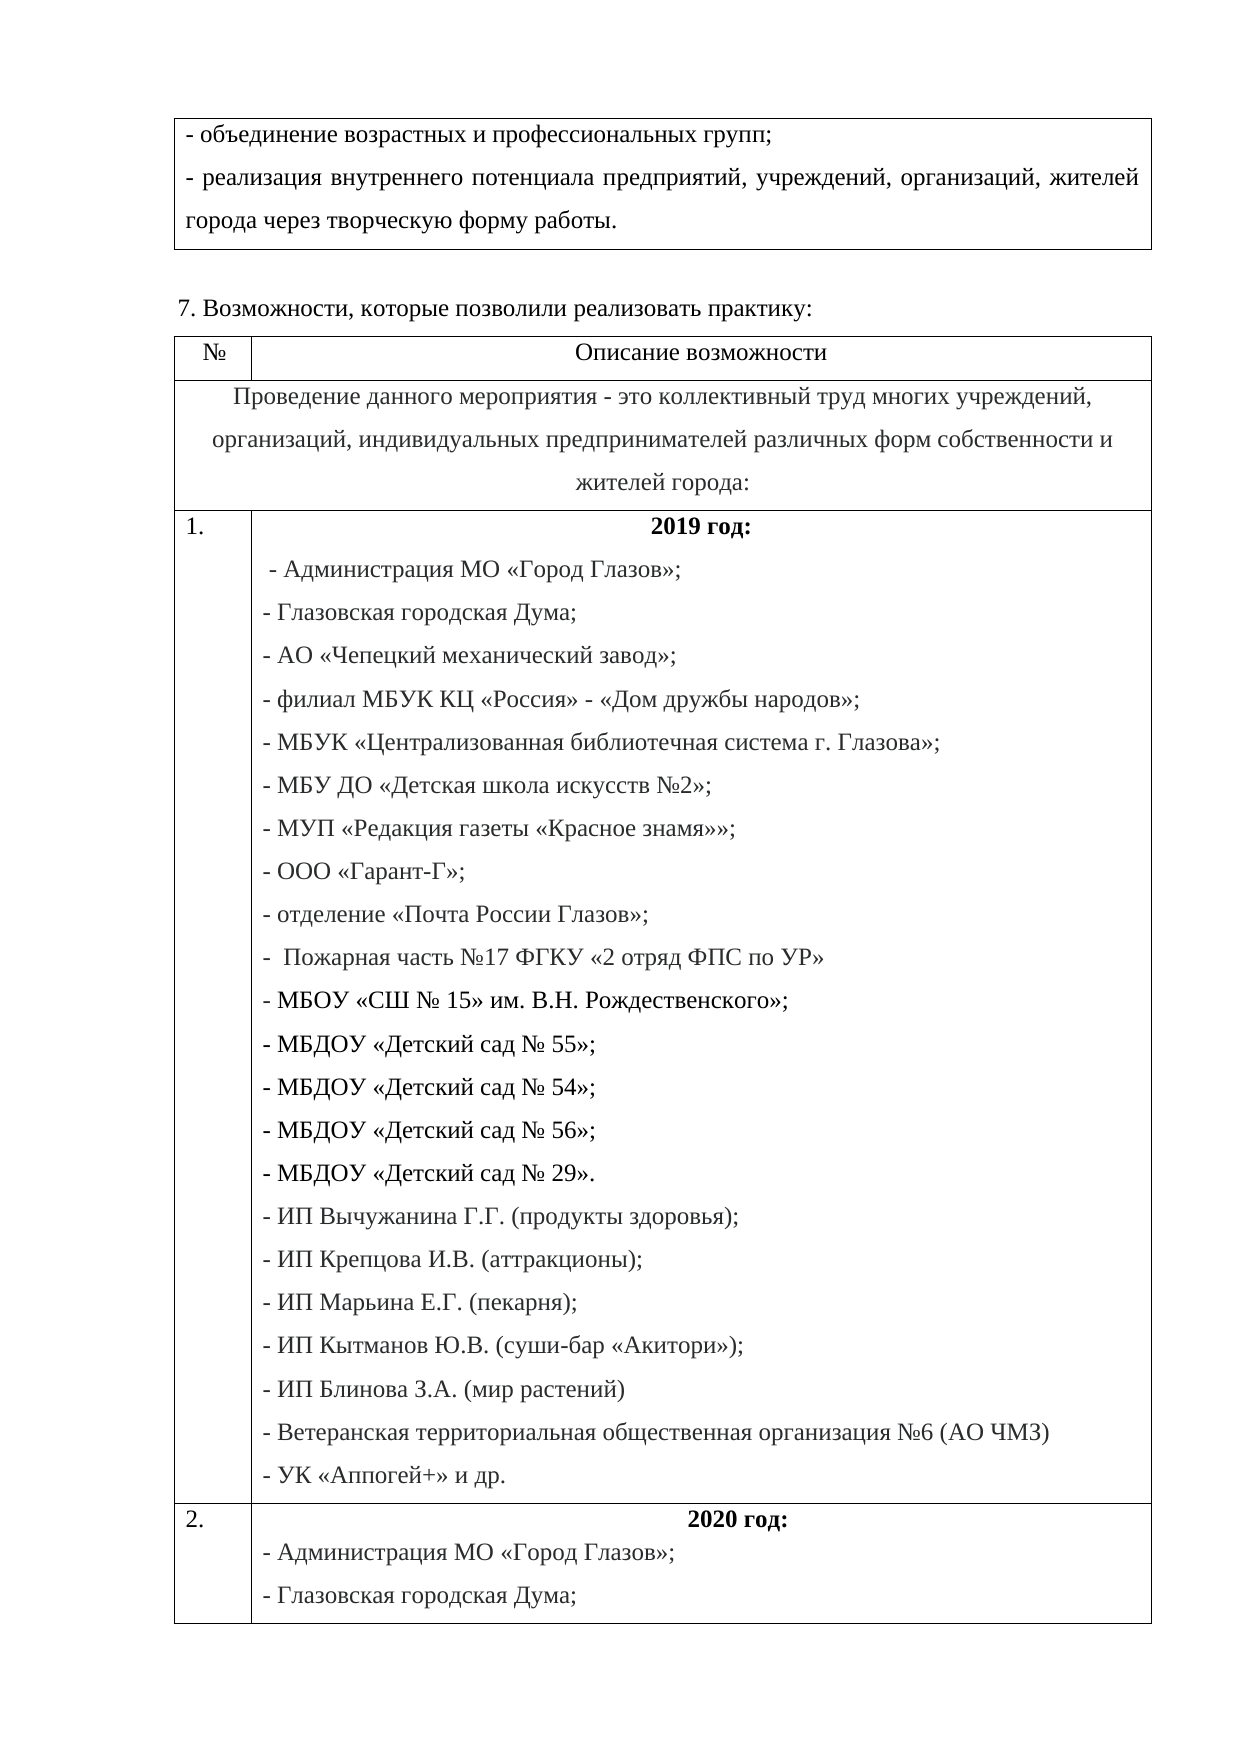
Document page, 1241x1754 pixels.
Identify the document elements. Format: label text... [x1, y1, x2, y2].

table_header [175, 119, 1151, 248]
table_cell Проведение данного мероприятия - это коллективный труд многих учреждений, организаций, индивидуальных предпринимателей различных форм собственности и жителей города: [175, 381, 1151, 510]
table_cell 2. [175, 1504, 251, 1623]
table_header № [175, 337, 251, 380]
text 7. Возможности, которые позволили реализовать практику: [177, 293, 1152, 321]
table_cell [252, 1504, 1151, 1623]
table_header Описание возможности [252, 337, 1151, 380]
table_cell 2019 год: - Администрация МО «Город Глазов»; - Глазовская городская Дума; - АО «Чепецкий механический завод»; - филиал МБУК КЦ «Россия» - «Дом дружбы народов»; - МБУК «Централизованная библиотечная система г. Глазова»; - МБУ ДО «Детская школа искусств №2»; - МУП «Редакция газеты «Красное знамя»»; - ООО «Гарант-Г»; - отделение «Почта России Глазов»; - Пожарная часть №17 ФГКУ «2 отряд ФПС по УР» - МБОУ «СШ № 15» им. В.Н. Рождественского»; - МБДОУ «Детский сад № 55»; - МБДОУ «Детский сад № 54»; - МБДОУ «Детский сад № 56»; - МБДОУ «Детский сад № 29». - ИП Вычужанина Г.Г. (продукты здоровья); - ИП Крепцова И.В. (аттракционы); - ИП Марьина Е.Г. (пекарня); - ИП Кытманов Ю.В. (суши-бар «Акитори»); - ИП Блинова З.А. (мир растений) - Ветеранская территориальная общественная организация №6 (АО ЧМЗ) - УК «Аппогей+» и др. [252, 511, 1151, 1503]
table_cell 1. [175, 511, 251, 1503]
